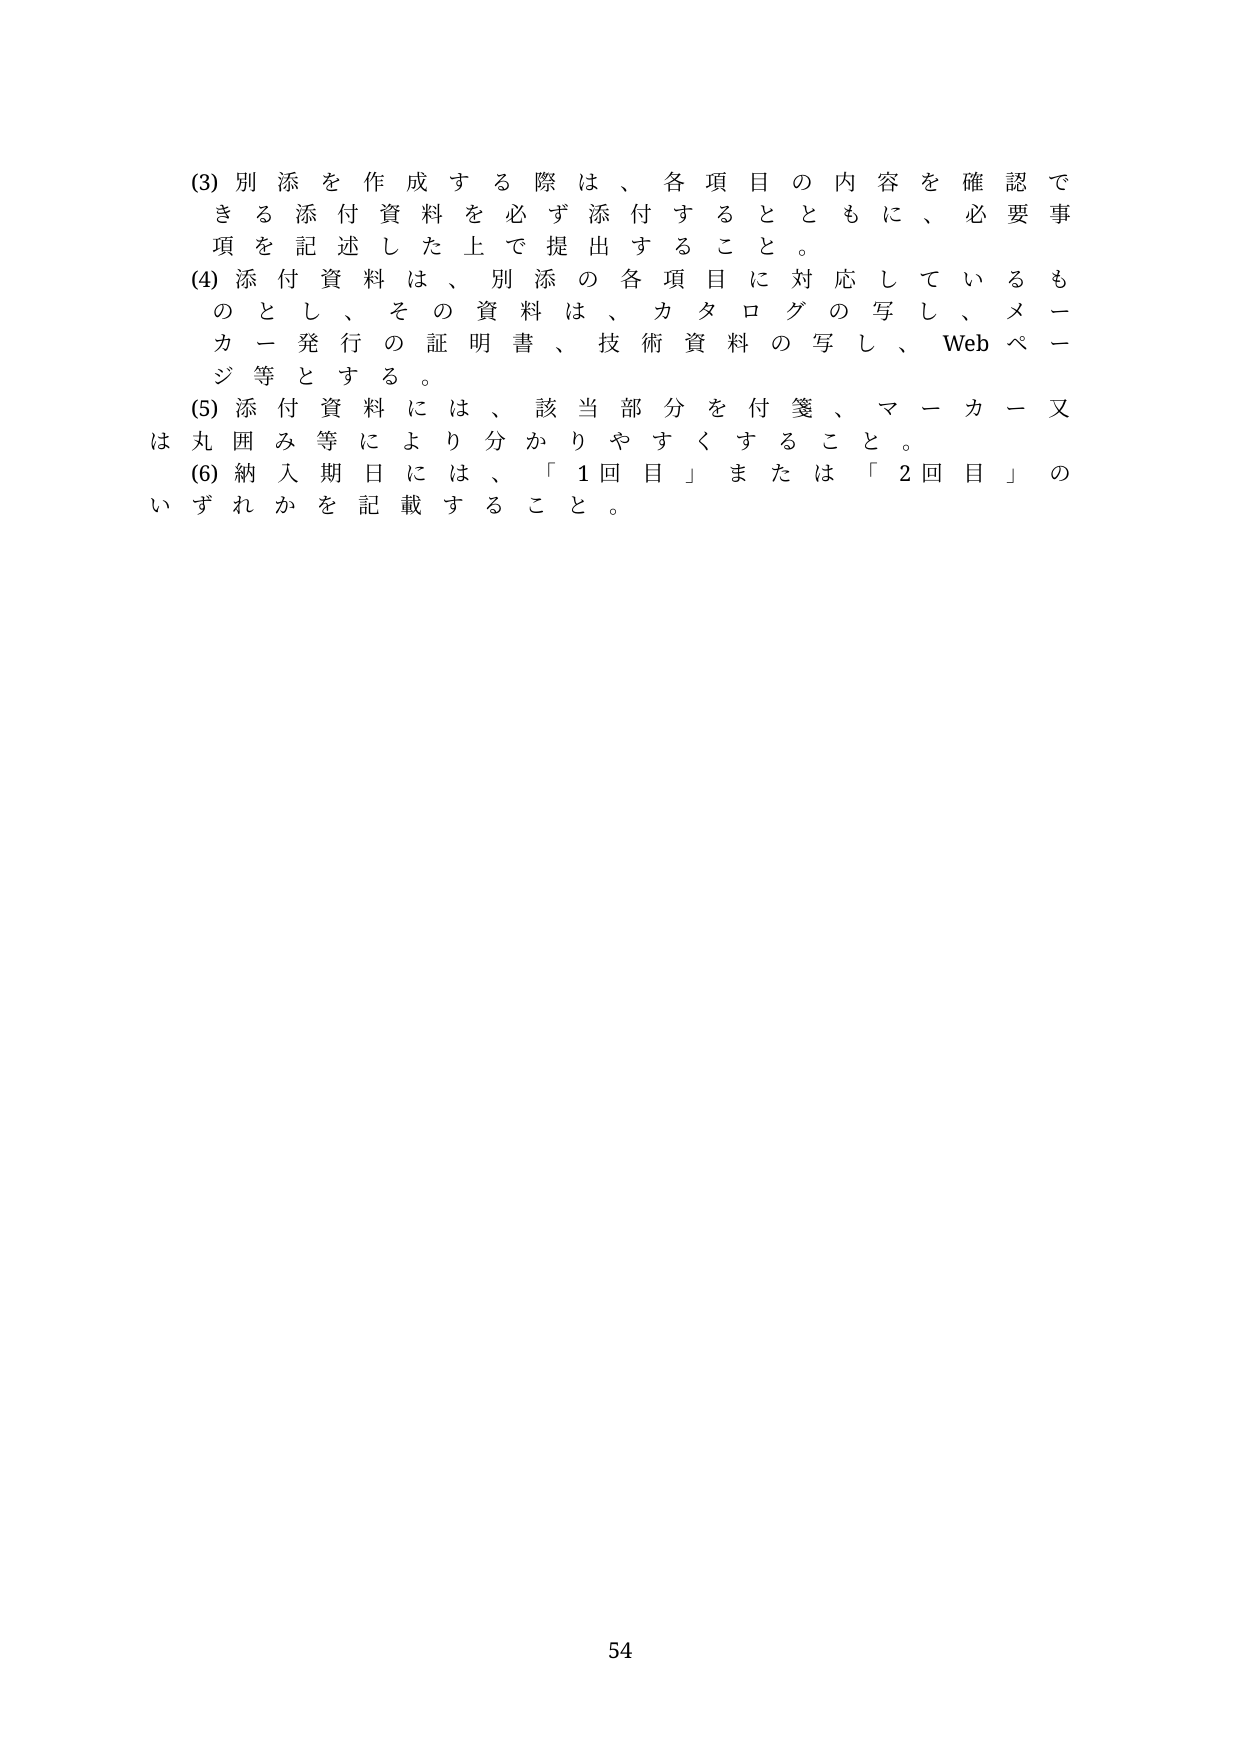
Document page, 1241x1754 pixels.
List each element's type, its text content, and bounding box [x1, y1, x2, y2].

text (5) 添付資料には、該当部分を付箋、マーカー又は丸囲み等により分かりやすくすること。 [149, 391, 1091, 456]
text (4) 添付資料は、別添の各項目に対応しているものとし、その資料は、カタログの写し、メーカー発行の証明書、技術資料の写し、Webページ等とする。 [170, 261, 1091, 391]
text (3) 別添を作成する際は、各項目の内容を確認できる添付資料を必ず添付するとともに、必要事項を記述した上で提出すること。 [170, 164, 1091, 261]
text (6) 納入期日には、「1回目」または「2回目」のいずれかを記載すること。 [149, 456, 1091, 521]
